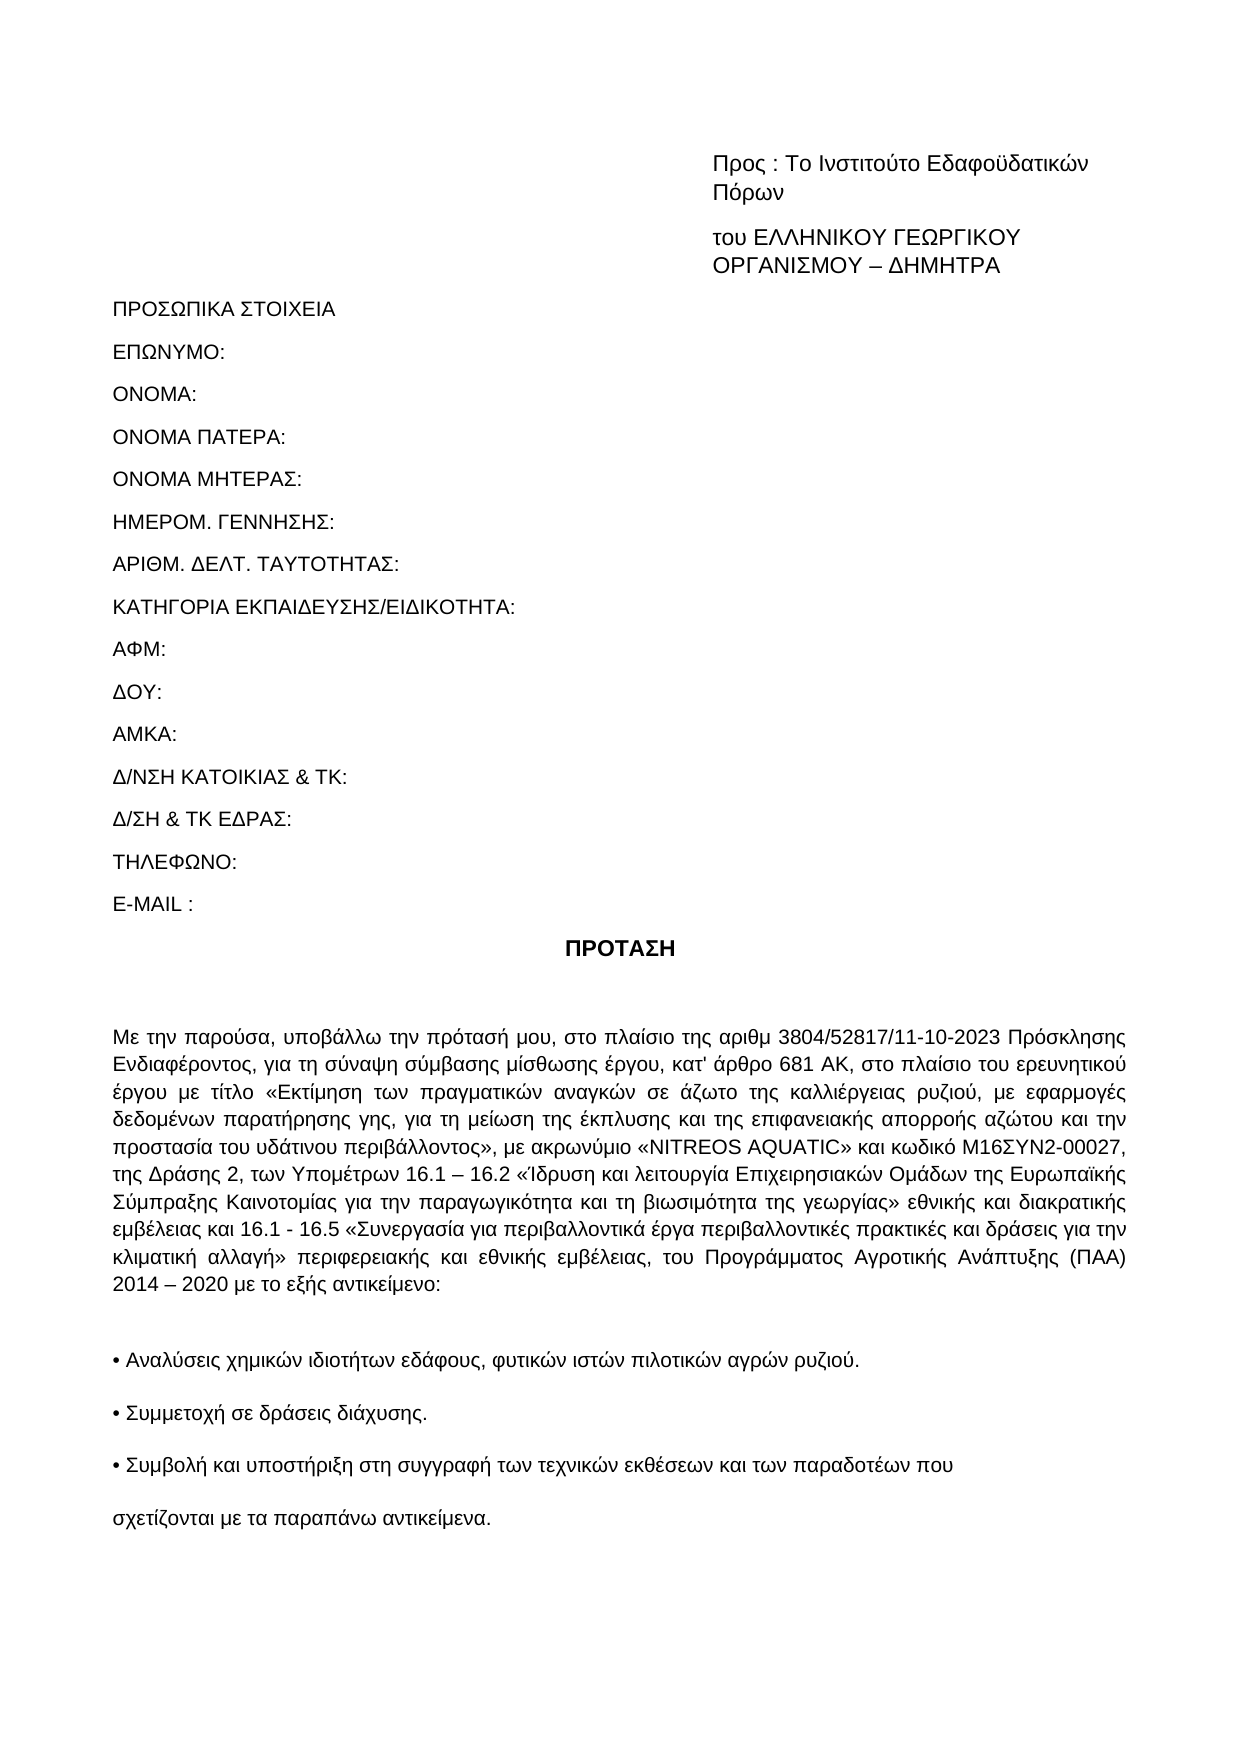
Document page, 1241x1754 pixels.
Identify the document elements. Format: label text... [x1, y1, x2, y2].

text ΑΡΙΘΜ. ΔΕΛΤ. ΤΑΥΤΟΤΗΤΑΣ: [112, 552, 1128, 576]
text ΚΑΤΗΓΟΡΙΑ ΕΚΠAΙΔΕΥΣΗΣ/ΕΙΔΙΚΟΤΗΤΑ: [112, 594, 1128, 618]
text ΟΝΟΜΑ ΜΗΤΕΡΑΣ: [112, 467, 1128, 491]
text Δ/ΣΗ & ΤΚ ΕΔΡΑΣ: [112, 807, 1128, 831]
text ΗΜΕΡΟΜ. ΓΕΝΝΗΣΗΣ: [112, 509, 1128, 533]
text ΟΝΟΜΑ ΠΑΤΕΡΑ: [112, 424, 1128, 448]
text ΕΠΩΝΥΜΟ: [112, 339, 1128, 363]
text ΠΡΟΣΩΠΙΚΑ ΣΤΟΙΧΕΙΑ [112, 297, 1128, 321]
text Προς : Το Ινστιτούτο Εδαφοϋδατικών Πόρων [712, 150, 1146, 205]
text ΟΝΟΜΑ: [112, 382, 1128, 406]
text ΔΟΥ: [112, 679, 1128, 703]
text ΤΗΛΕΦΩΝΟ: [112, 849, 1128, 873]
text του ΕΛΛΗΝΙΚΟΥ ΓΕΩΡΓΙΚΟΥ ΟΡΓΑΝΙΣΜΟΥ – ΔΗΜΗΤΡΑ [712, 223, 1128, 278]
text • Συμβολή και υποστήριξη στη συγγραφή των τεχνικών εκθέσεων και των παραδοτέων που [112, 1453, 1128, 1477]
text ΠΡΟΤΑΣΗ [112, 934, 1128, 961]
text Δ/ΝΣΗ ΚΑΤΟΙΚΙΑΣ & ΤΚ: [112, 764, 1128, 788]
text ΑΜΚΑ: [112, 722, 1128, 746]
text • Αναλύσεις χημικών ιδιοτήτων εδάφους, φυτικών ιστών πιλοτικών αγρών ρυζιού. [112, 1348, 1128, 1372]
text Με την παρούσα, υποβάλλω την πρότασή μου, στο πλαίσιο της αριθμ 3804/52817/11-10-2023 Πρόσκλησης Ενδιαφέροντος, για τη σύναψη σύμβασης μίσθωσης έργου, κατ' άρθρο 681 ΑΚ, στο πλαίσιο του ερευνητικού έργου με τίτλο «Εκτίμηση των πραγματικών αναγκών σε άζωτο της καλλιέργειας ρυζιού, με εφαρμογές δεδομένων παρατήρησης γης, για τη μείωση της έκπλυσης και της επιφανειακής απορροής αζώτου και την προστασία του υδάτινου περιβάλλοντος», με ακρωνύμιο «NITREOS AQUATIC» και κωδικό Μ16ΣΥΝ2-00027, της Δράσης 2, των Υπομέτρων 16.1 – 16.2 «Ίδρυση και λειτουργία Επιχειρησιακών Ομάδων της Ευρωπαϊκής Σύμπραξης Καινοτομίας για την παραγωγικότητα και τη βιωσιμότητα της γεωργίας» εθνικής και διακρατικής εμβέλειας και 16.1 - 16.5 «Συνεργασία για περιβαλλοντικά έργα περιβαλλοντικές πρακτικές και δράσεις για την κλιματική αλλαγή» περιφερειακής και εθνικής εμβέλειας, του Προγράμματος Αγροτικής Ανάπτυξης (ΠΑΑ) 2014 – 2020 με το εξής αντικείμενο: [112, 1025, 1128, 1296]
text σχετίζονται με τα παραπάνω αντικείμενα. [112, 1506, 1128, 1529]
text E-MAIL : [112, 892, 1128, 916]
text ΑΦΜ: [112, 637, 1128, 661]
text • Συμμετοχή σε δράσεις διάχυσης. [112, 1400, 1128, 1424]
